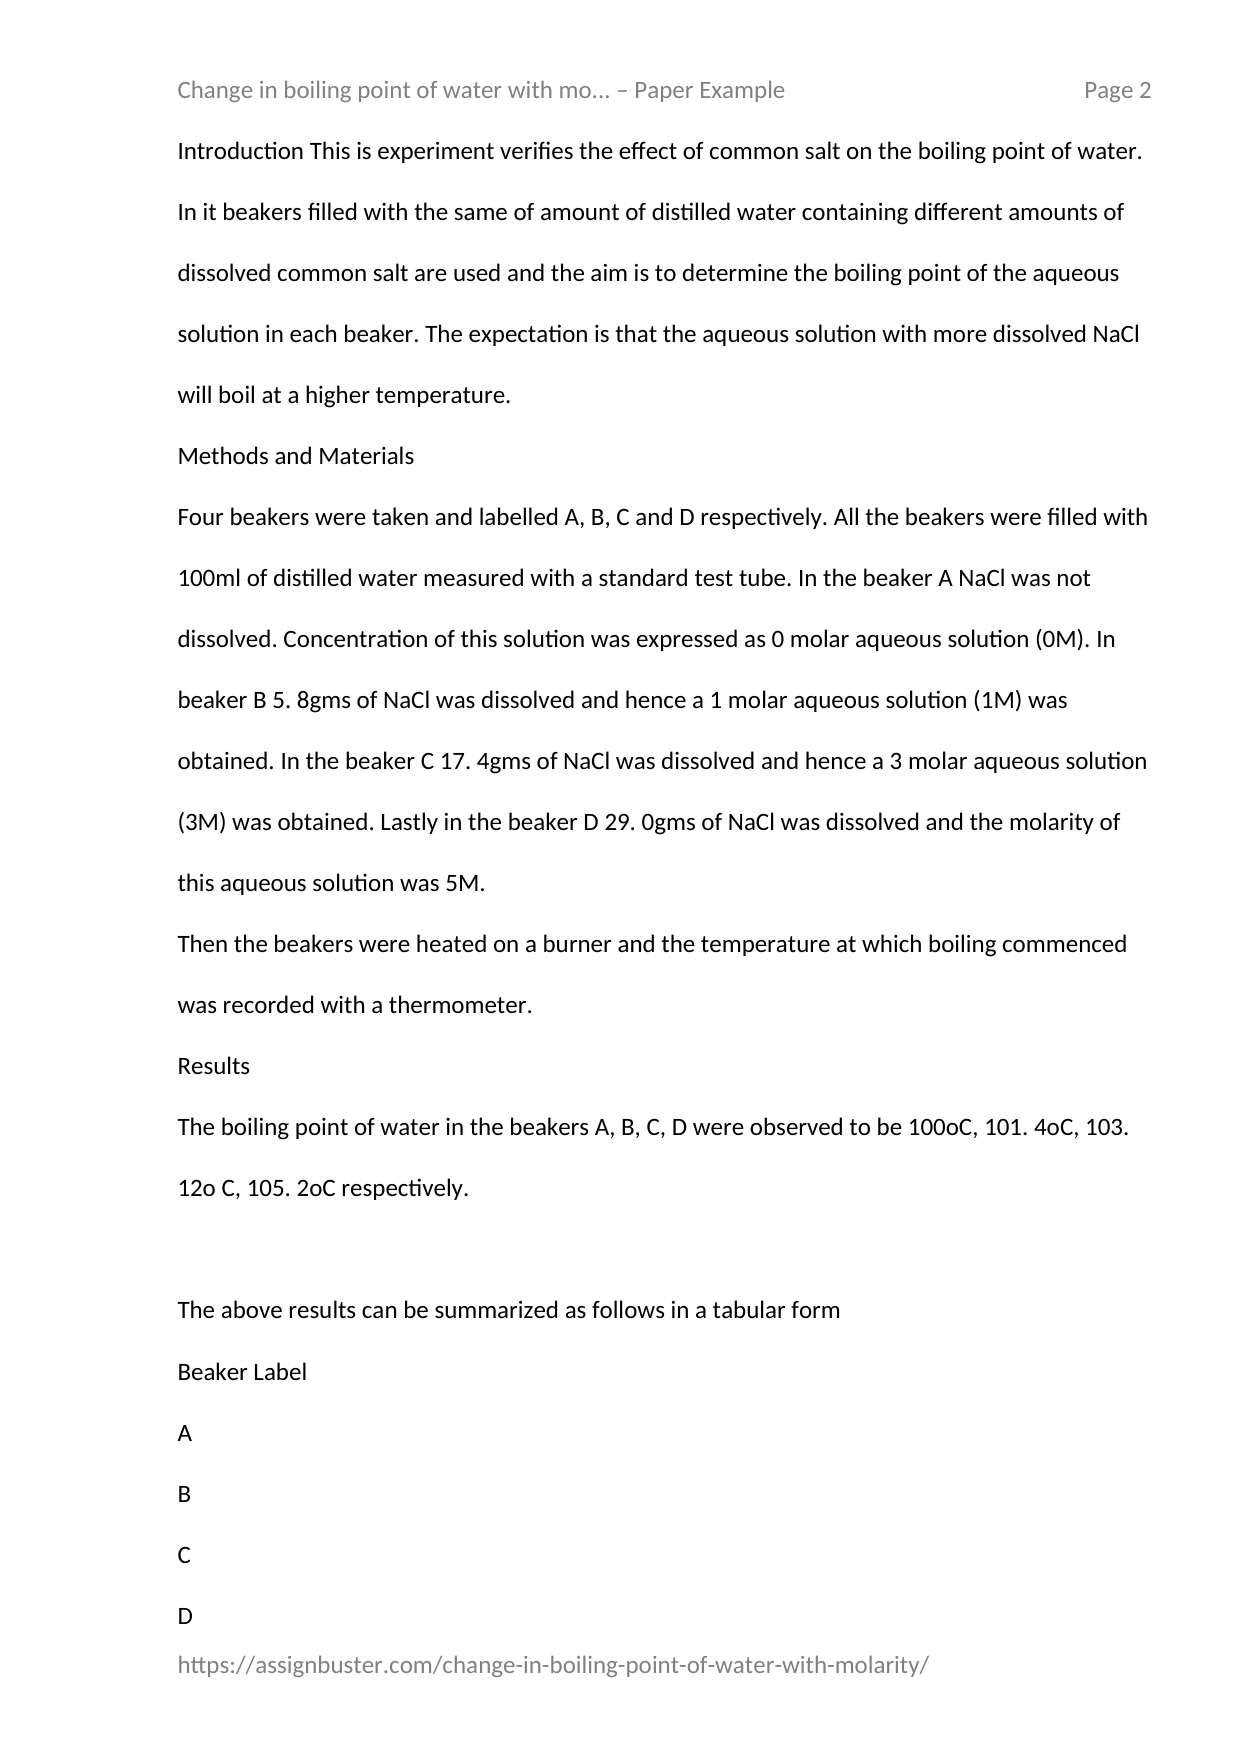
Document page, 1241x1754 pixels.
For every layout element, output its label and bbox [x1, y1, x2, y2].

text [177, 135, 1152, 1630]
